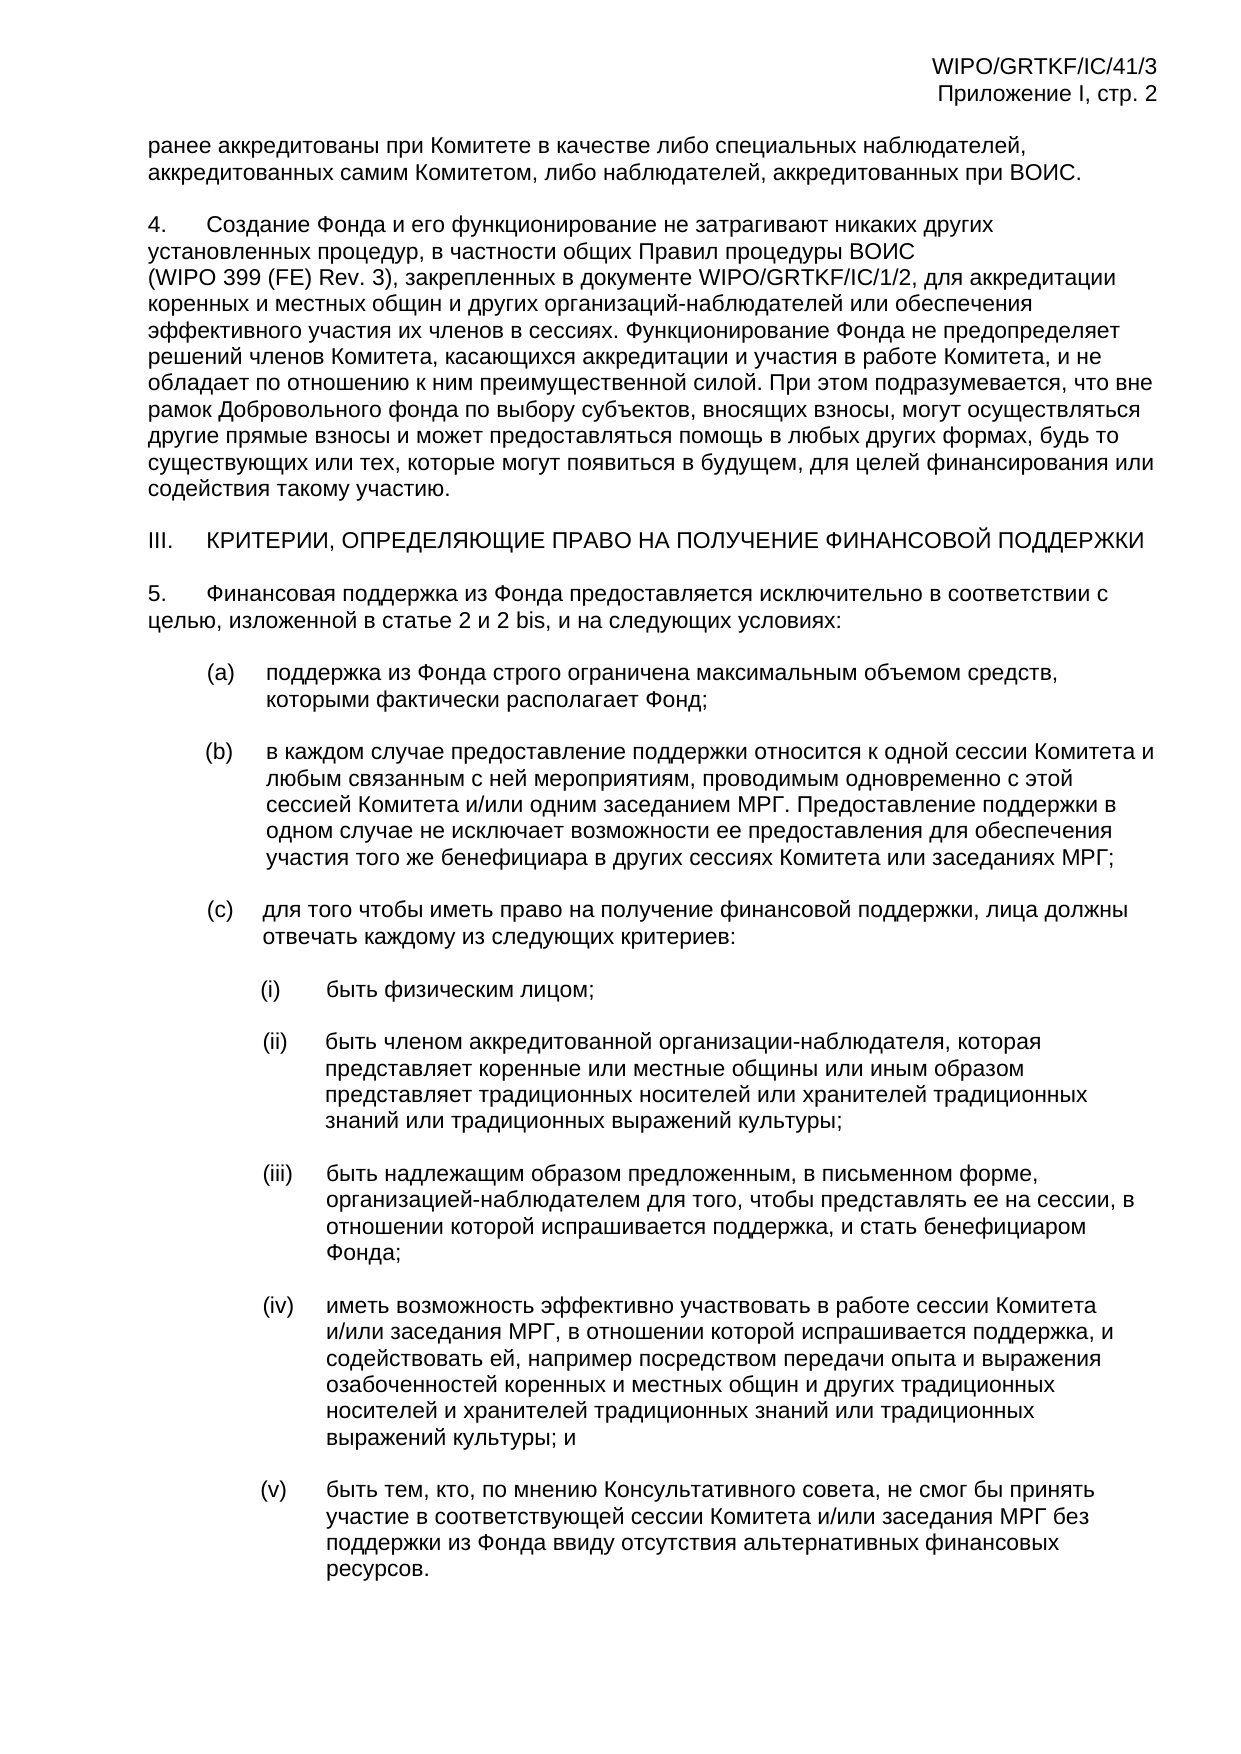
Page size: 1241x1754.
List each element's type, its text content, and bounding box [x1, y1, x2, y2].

text 4. Создание Фонда и его функционирование не затрагивают никаких других установленных процедур, в частности общих Правил процедуры ВОИС (WIPO 399 (FE) Rev. 3), закрепленных в документе WIPO/GRTKF/IC/1/2, для аккредитации коренных и местных общин и других организаций-наблюдателей или обеспечения эффективного участия их членов в сессиях. Функционирование Фонда не предопределяет решений членов Комитета, касающихся аккредитации и участия в работе Комитета, и не обладает по отношению к ним преимущественной силой. При этом подразумевается, что вне рамок Добровольного фонда по выбору субъектов, вносящих взносы, могут осуществляться другие прямые взносы и может предоставляться помощь в любых других формах, будь то существующих или тех, которые могут появиться в будущем, для целей финансирования или содействия такому участию. [148, 211, 1157, 501]
text (b) в каждом случае предоставление поддержки относится к одной сессии Комитета и любым связанным с ней мероприятиям, проводимым одновременно с этой сессией Комитета и/или одним заседанием МРГ. Предоставление поддержки в одном случае не исключает возможности ее предоставления для обеспечения участия того же бенефициара в других сессиях Комитета или заседаниях МРГ; [205, 738, 1157, 870]
text (c) для того чтобы иметь право на получение финансовой поддержки, лица должны отвечать каждому из следующих критериев: [207, 896, 1157, 949]
text (a) поддержка из Фонда строго ограничена максимальным объемом средств, которыми фактически располагает Фонд; [207, 659, 1157, 712]
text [148, 132, 1157, 185]
list быть надлежащим образом предложенным, в письменном форме, организацией-наблюдателем для того, чтобы представлять ее на сессии, в отношении которой испрашивается поддержка, и стать бенефициаром Фонда; [262, 1160, 1157, 1265]
list быть тем, кто, по мнению Консультативного совета, не смог бы принять участие в соответствующей сессии Комитета и/или заседания МРГ без поддержки из Фонда ввиду отсутствия альтернативных финансовых ресурсов. [260, 1476, 1157, 1582]
list быть членом аккредитованной организации-наблюдателя, которая представляет коренные или местные общины или иным образом представляет традиционных носителей или хранителей традиционных знаний или традиционных выражений культуры; [262, 1028, 1157, 1134]
list быть физическим лицом; [260, 976, 1157, 1002]
list иметь возможность эффективно участвовать в работе сессии Комитета и/или заседания МРГ, в отношении которой испрашивается поддержка, и содействовать ей, например посредством передачи опыта и выражения озабоченностей коренных и местных общин и других традиционных носителей и хранителей традиционных знаний или традиционных выражений культуры; и [262, 1292, 1157, 1450]
text III. КРИТЕРИИ, ОПРЕДЕЛЯЮЩИЕ ПРАВО НА ПОЛУЧЕНИЕ ФИНАНСОВОЙ ПОДДЕРЖКИ [148, 527, 1157, 554]
text 5. Финансовая поддержка из Фонда предоставляется исключительно в соответствии с целью, изложенной в статье 2 и 2 bis, и на следующих условиях: [148, 580, 1157, 633]
